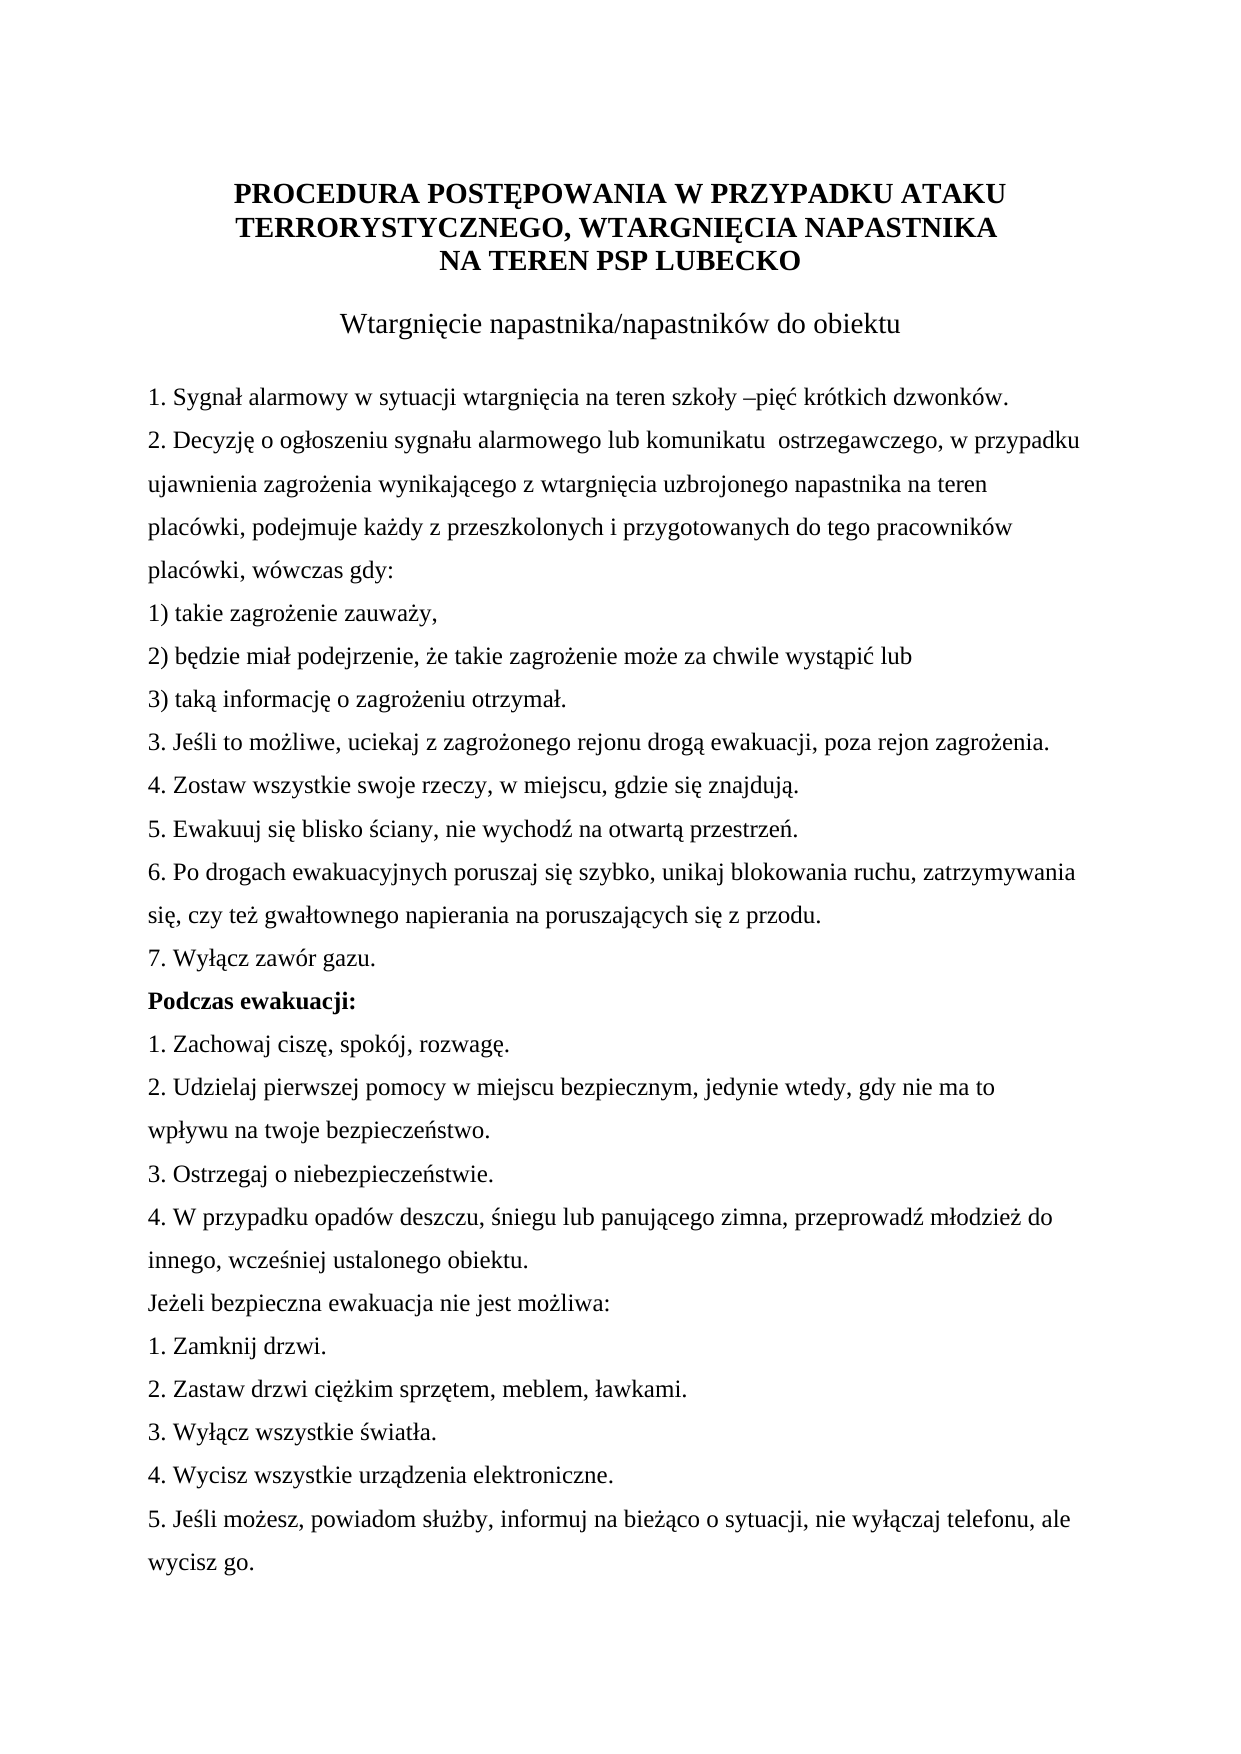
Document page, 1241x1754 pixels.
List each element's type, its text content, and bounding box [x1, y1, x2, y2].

text PROCEDURA POSTĘPOWANIA W PRZYPADKU ATAKU TERRORYSTYCZNEGO, WTARGNIĘCIA NAPASTNIKA NA TEREN PSP LUBECKO [148, 148, 1093, 277]
text Wtargnięcie napastnika/napastników do obiektu [148, 277, 1093, 339]
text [148, 339, 1093, 1576]
